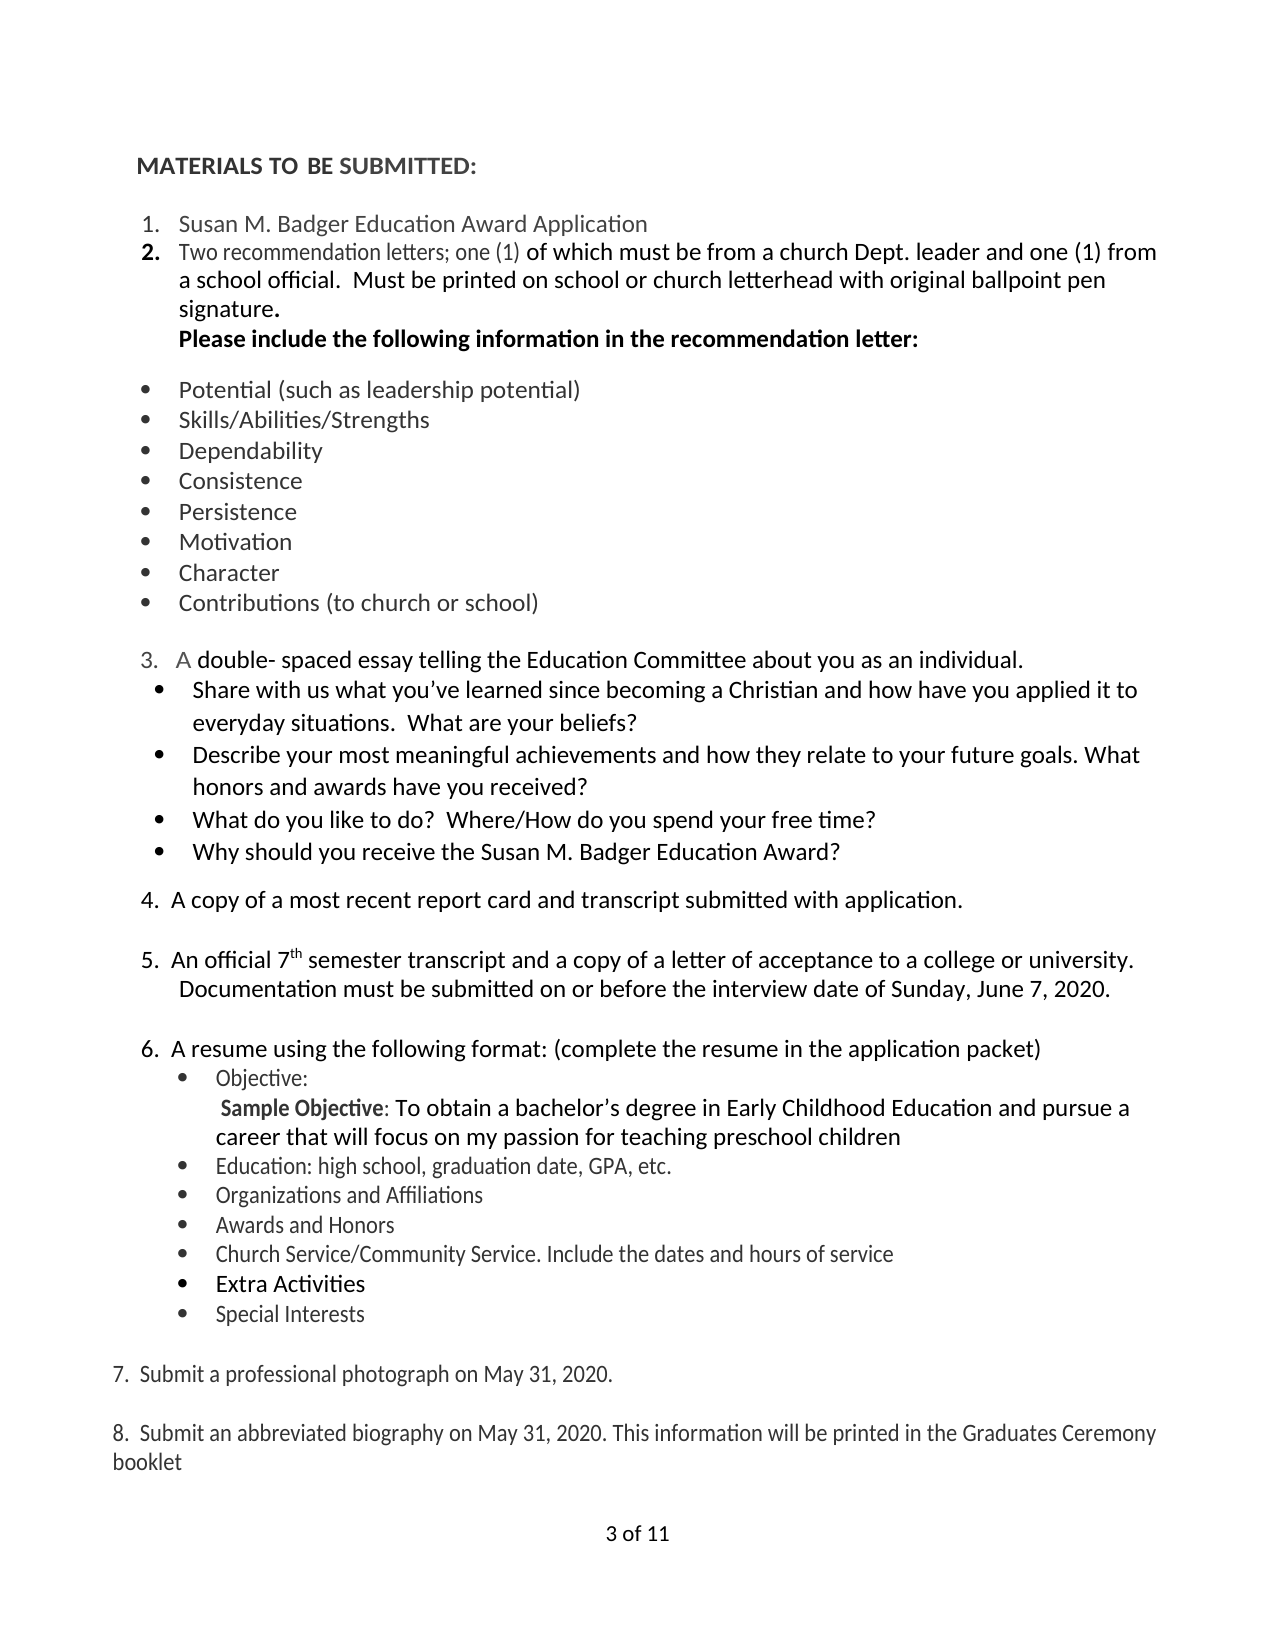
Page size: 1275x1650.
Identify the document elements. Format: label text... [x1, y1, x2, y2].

list Skills/Abilities/Strengths [141, 404, 1154, 435]
text 7. Submit a professional photograph on May 31, 2020. [112, 1359, 1158, 1388]
text 6. A resume using the following format: (complete the resume in the application packet) [141, 1034, 1158, 1063]
list Two recommendation letters; one (1) of which must be from a church Dept. leader and one (1) from a school official. Must be printed on school or church letterhead with original ballpoint pen signature. [141, 238, 1162, 323]
list Church Service/Community Service. Include the dates and hours of service [178, 1239, 1158, 1268]
list Dependability [141, 435, 1154, 465]
list Consistence [141, 465, 1154, 496]
list Organizations and Affiliations [178, 1181, 1158, 1210]
list Potential (such as leadership potential) [141, 374, 1154, 404]
text 4. A copy of a most recent report card and transcript submitted with application. [141, 885, 1158, 914]
list Describe your most meaningful achievements and how they relate to your future goals. What honors and awards have you received? [155, 739, 1162, 802]
list Please include the following information in the recommendation letter: [179, 323, 1154, 353]
text 3. A double- spaced essay telling the Education Committee about you as an individual. [140, 646, 1086, 675]
list Share with us what you’ve learned since becoming a Christian and how have you applied it to everyday situations. What are your beliefs? [155, 675, 1162, 737]
list Special Interests [178, 1299, 1158, 1328]
list Education: high school, graduation date, GPA, etc. [178, 1151, 1158, 1181]
list Persistence [141, 496, 1154, 526]
list What do you like to do? Where/How do you spend your free time? [155, 804, 1162, 834]
list Susan M. Badger Education Award Application [141, 210, 1154, 238]
text MATERIALS TO BE SUBMITTED: [136, 150, 984, 181]
list Contributions (to church or school) [141, 587, 1154, 618]
list Awards and Honors [178, 1210, 1158, 1239]
list Motivation [141, 526, 1154, 557]
list Extra Activities [178, 1268, 1162, 1299]
list Character [141, 557, 1154, 587]
text 8. Submit an abbreviated biography on May 31, 2020. This information will be printed in the Graduates Ceremony booklet [112, 1418, 1158, 1477]
text 5. An official 7th semester transcript and a copy of a letter of acceptance to a college or university. Documentation must be submitted on or before the interview date of Sunday, June 7, 2020. [141, 945, 1158, 1003]
list Why should you receive the Susan M. Badger Education Award? [155, 836, 1162, 867]
list Objective: [178, 1063, 1158, 1093]
list Sample Objective: To obtain a bachelor’s degree in Early Childhood Education and pursue a career that will focus on my passion for teaching preschool children [216, 1093, 1158, 1151]
